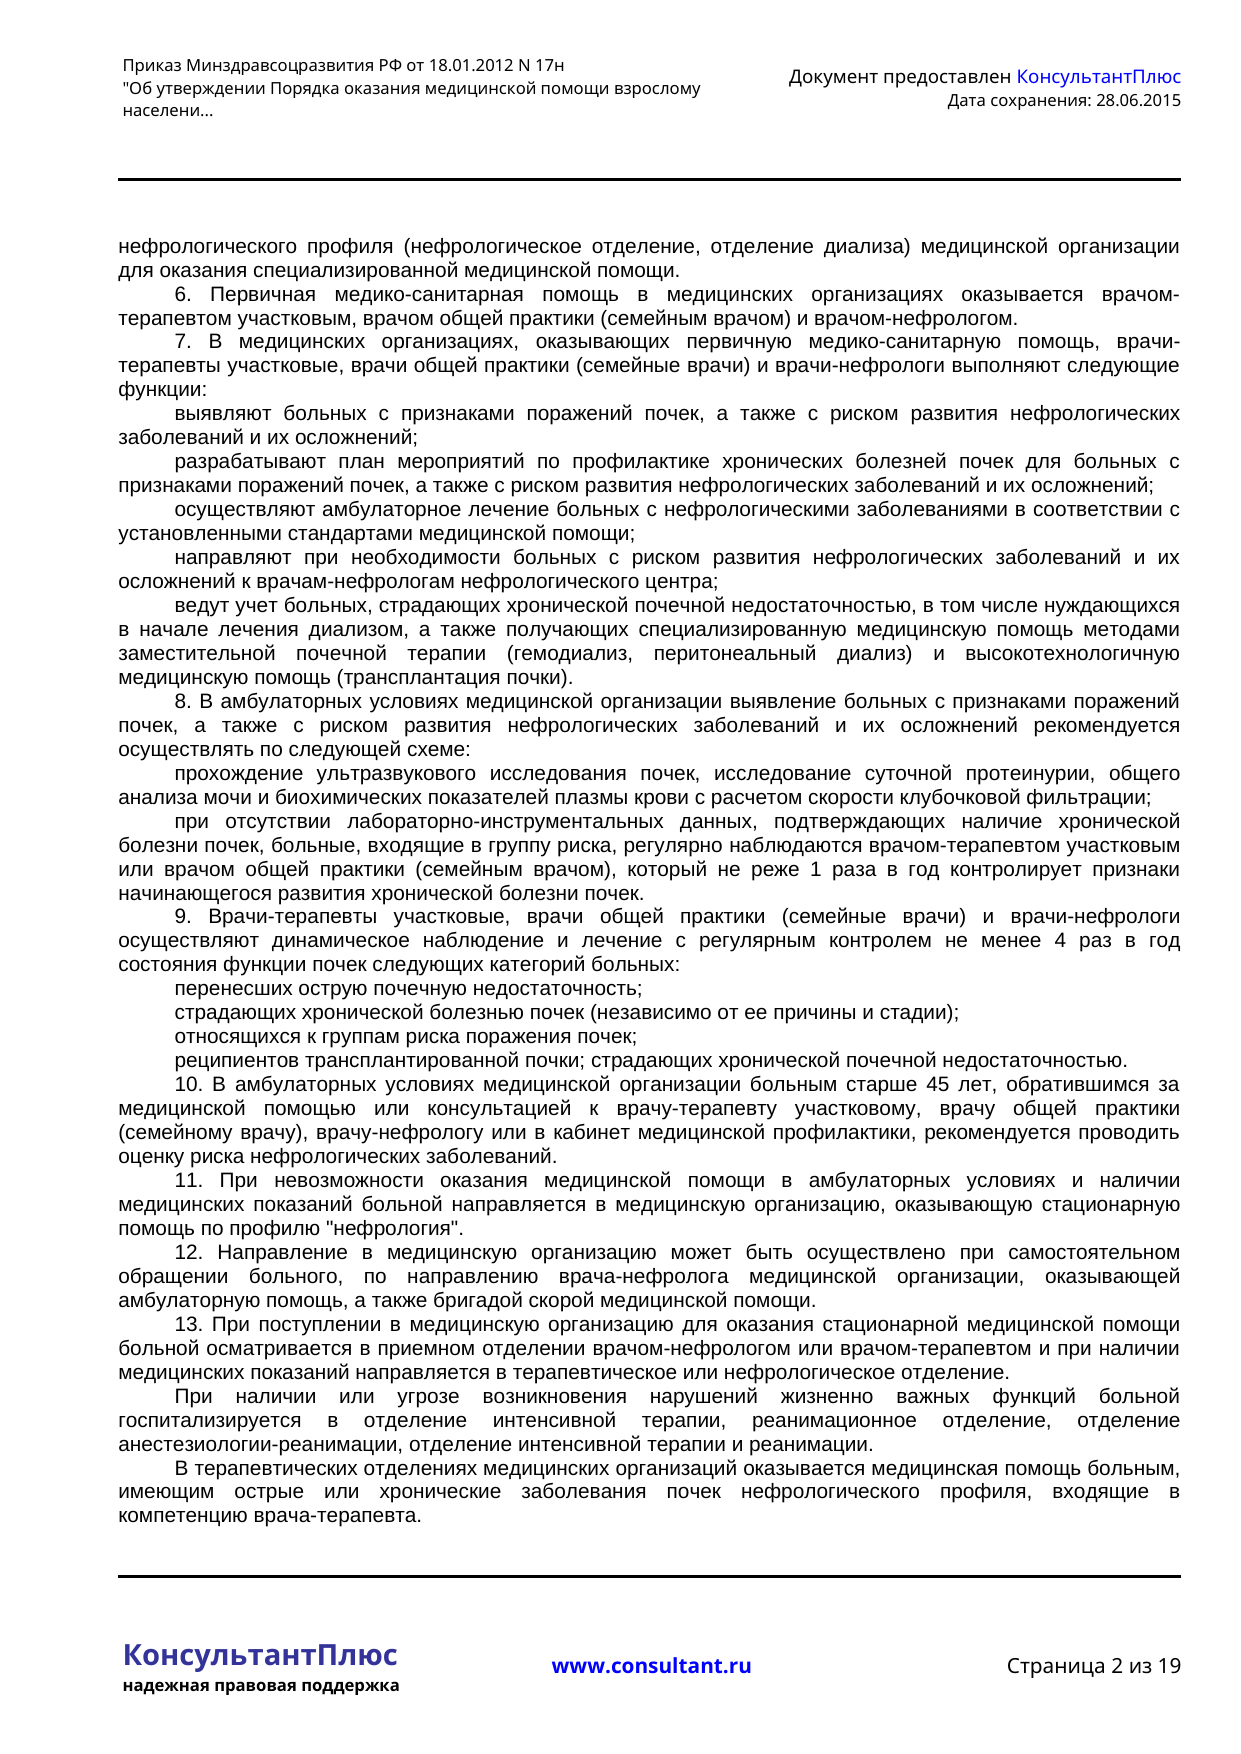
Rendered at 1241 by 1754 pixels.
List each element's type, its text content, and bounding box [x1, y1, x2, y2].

text направляют при необходимости больных с риском развития нефрологических заболеваний и их осложнений к врачам-нефрологам нефрологического центра; [118, 545, 1181, 593]
text прохождение ультразвукового исследования почек, исследование суточной протеинурии, общего анализа мочи и биохимических показателей плазмы крови с расчетом скорости клубочковой фильтрации; [118, 761, 1181, 808]
text страдающих хронической болезнью почек (независимо от ее причины и стадии); [118, 1000, 1181, 1024]
text 11. При невозможности оказания медицинской помощи в амбулаторных условиях и наличии медицинских показаний больной направляется в медицинскую организацию, оказывающую стационарную помощь по профилю "нефрология". [118, 1168, 1181, 1240]
text 13. При поступлении в медицинскую организацию для оказания стационарной медицинской помощи больной осматривается в приемном отделении врачом-нефрологом или врачом-терапевтом и при наличии медицинских показаний направляется в терапевтическое или нефрологическое отделение. [118, 1312, 1181, 1383]
text разрабатывают план мероприятий по профилактике хронических болезней почек для больных с признаками поражений почек, а также с риском развития нефрологических заболеваний и их осложнений; [118, 449, 1181, 497]
text 8. В амбулаторных условиях медицинской организации выявление больных с признаками поражений почек, а также с риском развития нефрологических заболеваний и их осложнений рекомендуется осуществлять по следующей схеме: [118, 689, 1181, 761]
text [118, 233, 1181, 281]
text перенесших острую почечную недостаточность; [118, 976, 1181, 1000]
text выявляют больных с признаками поражений почек, а также с риском развития нефрологических заболеваний и их осложнений; [118, 401, 1181, 449]
text В терапевтических отделениях медицинских организаций оказывается медицинская помощь больным, имеющим острые или хронические заболевания почек нефрологического профиля, входящие в компетенцию врача-терапевта. [118, 1455, 1181, 1527]
text При наличии или угрозе возникновения нарушений жизненно важных функций больной госпитализируется в отделение интенсивной терапии, реанимационное отделение, отделение анестезиологии-реанимации, отделение интенсивной терапии и реанимации. [118, 1383, 1181, 1455]
text осуществляют амбулаторное лечение больных с нефрологическими заболеваниями в соответствии с установленными стандартами медицинской помощи; [118, 497, 1181, 545]
text 9. Врачи-терапевты участковые, врачи общей практики (семейные врачи) и врачи-нефрологи осуществляют динамическое наблюдение и лечение с регулярным контролем не менее 4 раз в год состояния функции почек следующих категорий больных: [118, 904, 1181, 976]
text 6. Первичная медико-санитарная помощь в медицинских организациях оказывается врачом-терапевтом участковым, врачом общей практики (семейным врачом) и врачом-нефрологом. [118, 281, 1181, 329]
text 10. В амбулаторных условиях медицинской организации больным старше 45 лет, обратившимся за медицинской помощью или консультацией к врачу-терапевту участковому, врачу общей практики (семейному врачу), врачу-нефрологу или в кабинет медицинской профилактики, рекомендуется проводить оценку риска нефрологических заболеваний. [118, 1072, 1181, 1168]
text 7. В медицинских организациях, оказывающих первичную медико-санитарную помощь, врачи-терапевты участковые, врачи общей практики (семейные врачи) и врачи-нефрологи выполняют следующие функции: [118, 329, 1181, 401]
text при отсутствии лабораторно-инструментальных данных, подтверждающих наличие хронической болезни почек, больные, входящие в группу риска, регулярно наблюдаются врачом-терапевтом участковым или врачом общей практики (семейным врачом), который не реже 1 раза в год контролирует признаки начинающегося развития хронической болезни почек. [118, 808, 1181, 904]
text 12. Направление в медицинскую организацию может быть осуществлено при самостоятельном обращении больного, по направлению врача-нефролога медицинской организации, оказывающей амбулаторную помощь, а также бригадой скорой медицинской помощи. [118, 1240, 1181, 1312]
text относящихся к группам риска поражения почек; [118, 1024, 1181, 1048]
text реципиентов трансплантированной почки; страдающих хронической почечной недостаточностью. [118, 1048, 1181, 1072]
text ведут учет больных, страдающих хронической почечной недостаточностью, в том числе нуждающихся в начале лечения диализом, а также получающих специализированную медицинскую помощь методами заместительной почечной терапии (гемодиализ, перитонеальный диализ) и высокотехнологичную медицинскую помощь (трансплантация почки). [118, 593, 1181, 689]
